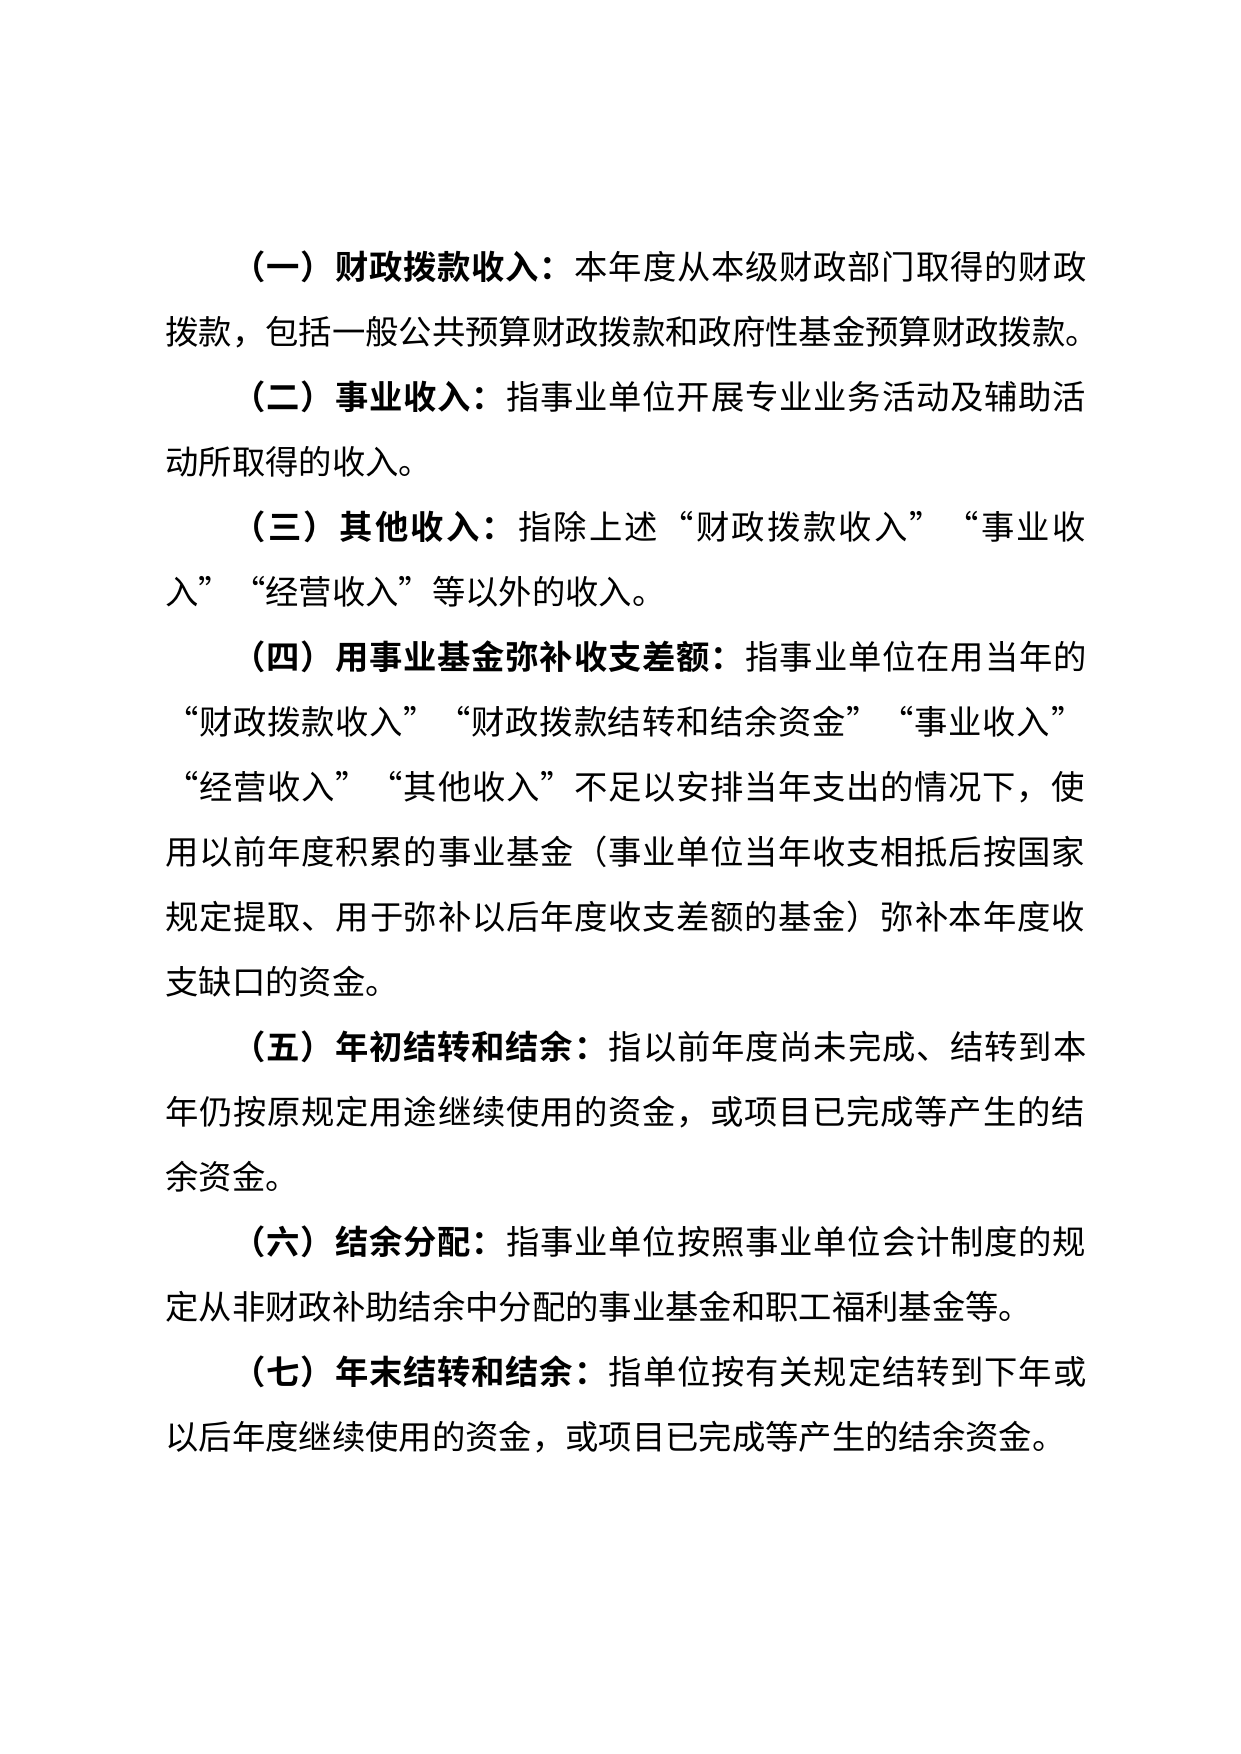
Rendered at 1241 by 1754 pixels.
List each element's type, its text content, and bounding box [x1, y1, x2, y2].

text （六）结余分配：指事业单位按照事业单位会计制度的规定从非财政补助结余中分配的事业基金和职工福利基金等。 [165, 1208, 1087, 1338]
text （四）用事业基金弥补收支差额：指事业单位在用当年的“财政拨款收入”“财政拨款结转和结余资金”“事业收入”“经营收入”“其他收入”不足以安排当年支出的情况下，使用以前年度积累的事业基金（事业单位当年收支相抵后按国家规定提取、用于弥补以后年度收支差额的基金）弥补本年度收支缺口的资金。 [165, 623, 1087, 1013]
text （一）财政拨款收入：本年度从本级财政部门取得的财政拨款，包括一般公共预算财政拨款和政府性基金预算财政拨款。 [165, 233, 1087, 363]
text （七）年末结转和结余：指单位按有关规定结转到下年或以后年度继续使用的资金，或项目已完成等产生的结余资金。 [165, 1338, 1087, 1468]
text （二）事业收入：指事业单位开展专业业务活动及辅助活动所取得的收入。 [165, 363, 1087, 493]
text （三）其他收入：指除上述“财政拨款收入”“事业收入”“经营收入”等以外的收入。 [165, 493, 1087, 623]
text （五）年初结转和结余：指以前年度尚未完成、结转到本年仍按原规定用途继续使用的资金，或项目已完成等产生的结余资金。 [165, 1013, 1087, 1208]
